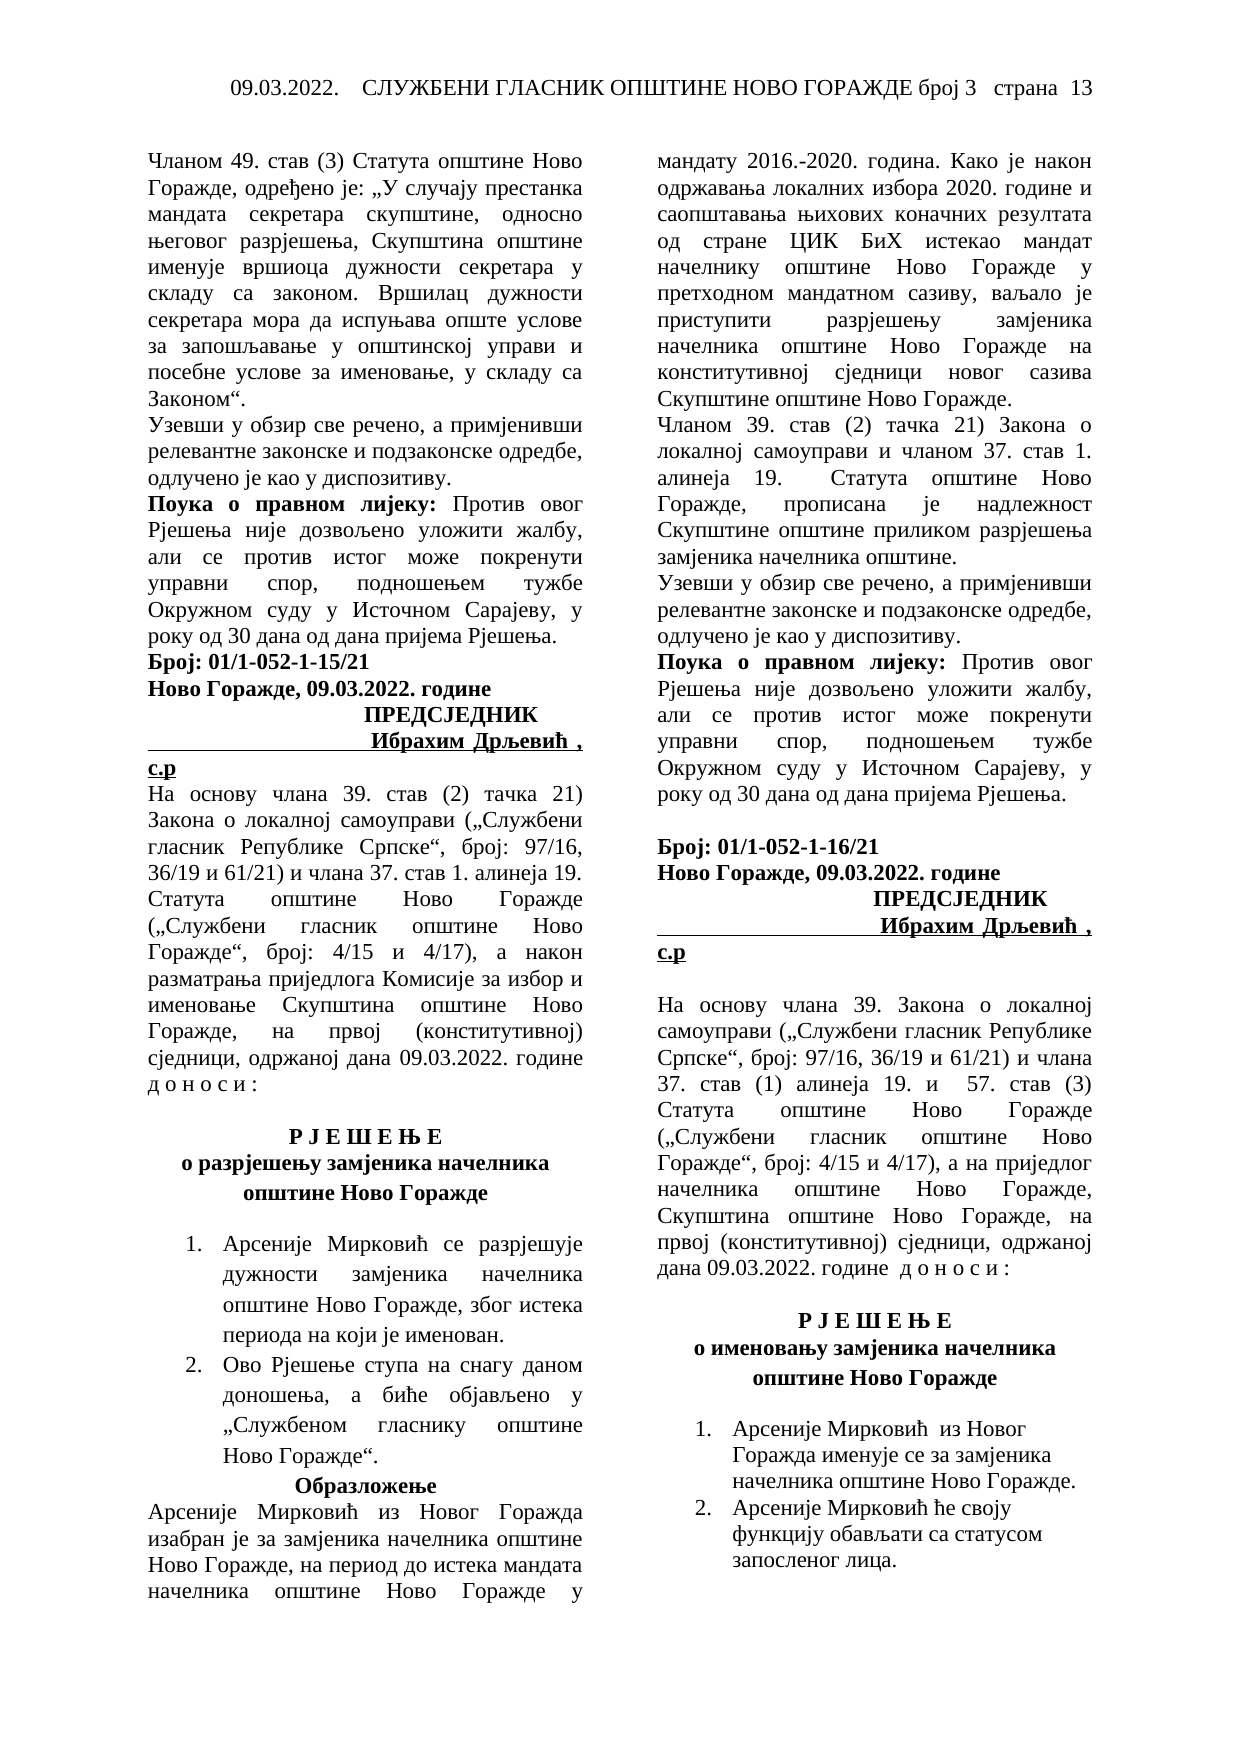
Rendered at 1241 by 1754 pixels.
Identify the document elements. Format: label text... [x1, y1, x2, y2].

text Ибрахим Дрљевић , с.р [657, 912, 1093, 964]
list Арсеније Мирковић се разрјешује дужности замјеника начелника општине Ново Горажде, због истека периода на који је именован. [185, 1230, 583, 1347]
text о именовању замјеника начелника општине Ново Горажде [657, 1333, 1093, 1390]
text Чланом 39. став (2) тачка 21) Закона о локалној самоуправи и чланом 37. став 1. алинеја 19. Статута општине Ново Горажде, прописана је надлежност Скупштине општине приликом разрјешења замјеника начелника општине. [657, 411, 1093, 569]
text Образложење [148, 1472, 583, 1498]
text Ибрахим Дрљевић , с.р [148, 751, 583, 780]
text Ново Горажде, 09.03.2022. године [148, 675, 583, 701]
text Ибрахим Дрљевић , с.р [148, 727, 583, 750]
text ПРЕДСЈЕДНИК [657, 886, 1093, 912]
text На основу члана 39. Закона о локалној самоуправи („Службени гласник Републике Српске“, број: 97/16, 36/19 и 61/21) и члана 37. став (1) алинеја 19. и 57. став (3) Статута општине Ново Горажде („Службени гласник општине Ново Горажде“, број: 4/15 и 4/17), а на приједлог начелника општине Ново Горажде, Скупштина општине Ново Горажде, на првој (конститутивној) сједници, одржаној дана 09.03.2022. године д о н о с и : [657, 991, 1093, 1281]
text Арсеније Мирковић из Новог Горажда изабран је за замјеника начелника општине Ново Горажде, на период до истека мандата начелника општине Ново Горажде у мандату 2016.-2020. година. Како је након одржавања локалних избора 2020. године и саопштавања њихових коначних резултата од стране ЦИК БиХ истекао мандат начелнику општине Ново Горажде у претходном мандатном сазиву, ваљало је приступити разрјешењу замјеника начелника општине Ново Горажде на конститутивној сједници новог сазива Скупштине општине Ново Горажде. [148, 1498, 583, 1604]
text Чланом 49. став (3) Статута општине Ново Горажде, одређено је: „У случају престанка мандата секретара скупштине, односно његовог разрјешења, Скупштина општине именује вршиоца дужности секретара у складу са законом. Вршилац дужности секретара мора да испуњава опште услове за запошљавање у општинској управи и посебне услове за именовање, у складу са Законом“. [148, 148, 583, 411]
text Узевши у обзир све речено, а примјенивши релевантне законске и подзаконске одредбе, одлучено је као у диспозитиву. [657, 569, 1093, 648]
text Ново Горажде, 09.03.2022. године [657, 859, 1093, 886]
list Арсеније Мирковић из Новог Горажда именује се за замјеника начелника општине Ново Горажде. [694, 1415, 1093, 1494]
text Поука о правном лијеку: Против овог Рјешења није дозвољено уложити жалбу, али се против истог може покренути управни спор, подношењем тужбе Окружном суду у Источном Сарајеву, у року од 30 дана од дана пријема Рјешења. [657, 648, 1093, 806]
list Арсеније Мирковић ће своју функцију обављати са статусом запосленог лица. [694, 1494, 1093, 1573]
text Број: 01/1-052-1-15/21 [148, 648, 583, 675]
text Узевши у обзир све речено, а примјенивши релевантне законске и подзаконске одредбе, одлучено је као у диспозитиву. [148, 411, 583, 490]
text ПРЕДСЈЕДНИК [148, 701, 583, 727]
text Р Ј Е Ш Е Њ Е [148, 1123, 583, 1149]
text Р Ј Е Ш Е Њ Е [657, 1307, 1093, 1333]
text Број: 01/1-052-1-16/21 [657, 833, 1093, 859]
text На основу члана 39. став (2) тачка 21) Закона о локалној самоуправи („Службени гласник Републике Српске“, број: 97/16, 36/19 и 61/21) и члана 37. став 1. алинеја 19. Статута општине Ново Горажде („Службени гласник општине Ново Горажде“, број: 4/15 и 4/17), а након разматрања приједлога Комисије за избор и именовање Скупштина општине Ново Горажде, на првој (конститутивној) сједници, одржаној дана 09.03.2022. године д о н о с и : [148, 780, 583, 1096]
text Поука о правном лијеку: Против овог Рјешења није дозвољено уложити жалбу, али се против истог може покренути управни спор, подношењем тужбе Окружном суду у Источном Сарајеву, у року од 30 дана од дана пријема Рјешења. [148, 490, 583, 648]
text Арсеније Мирковић из Новог Горажда изабран је за замјеника начелника општине Ново Горажде, на период до истека мандата начелника општине Ново Горажде у мандату 2016.-2020. година. Како је након одржавања локалних избора 2020. године и саопштавања њихових коначних резултата од стране ЦИК БиХ истекао мандат начелнику општине Ново Горажде у претходном мандатном сазиву, ваљало је приступити разрјешењу замјеника начелника општине Ново Горажде на конститутивној сједници новог сазива Скупштине општине Ново Горажде. [657, 148, 1093, 411]
text о разрјешењу замјеника начелника општине Ново Горажде [148, 1149, 583, 1206]
list Ово Рјешење ступа на снагу даном доношења, а биће објављено у „Службеном гласнику општине Ново Горажде“. [185, 1351, 583, 1468]
